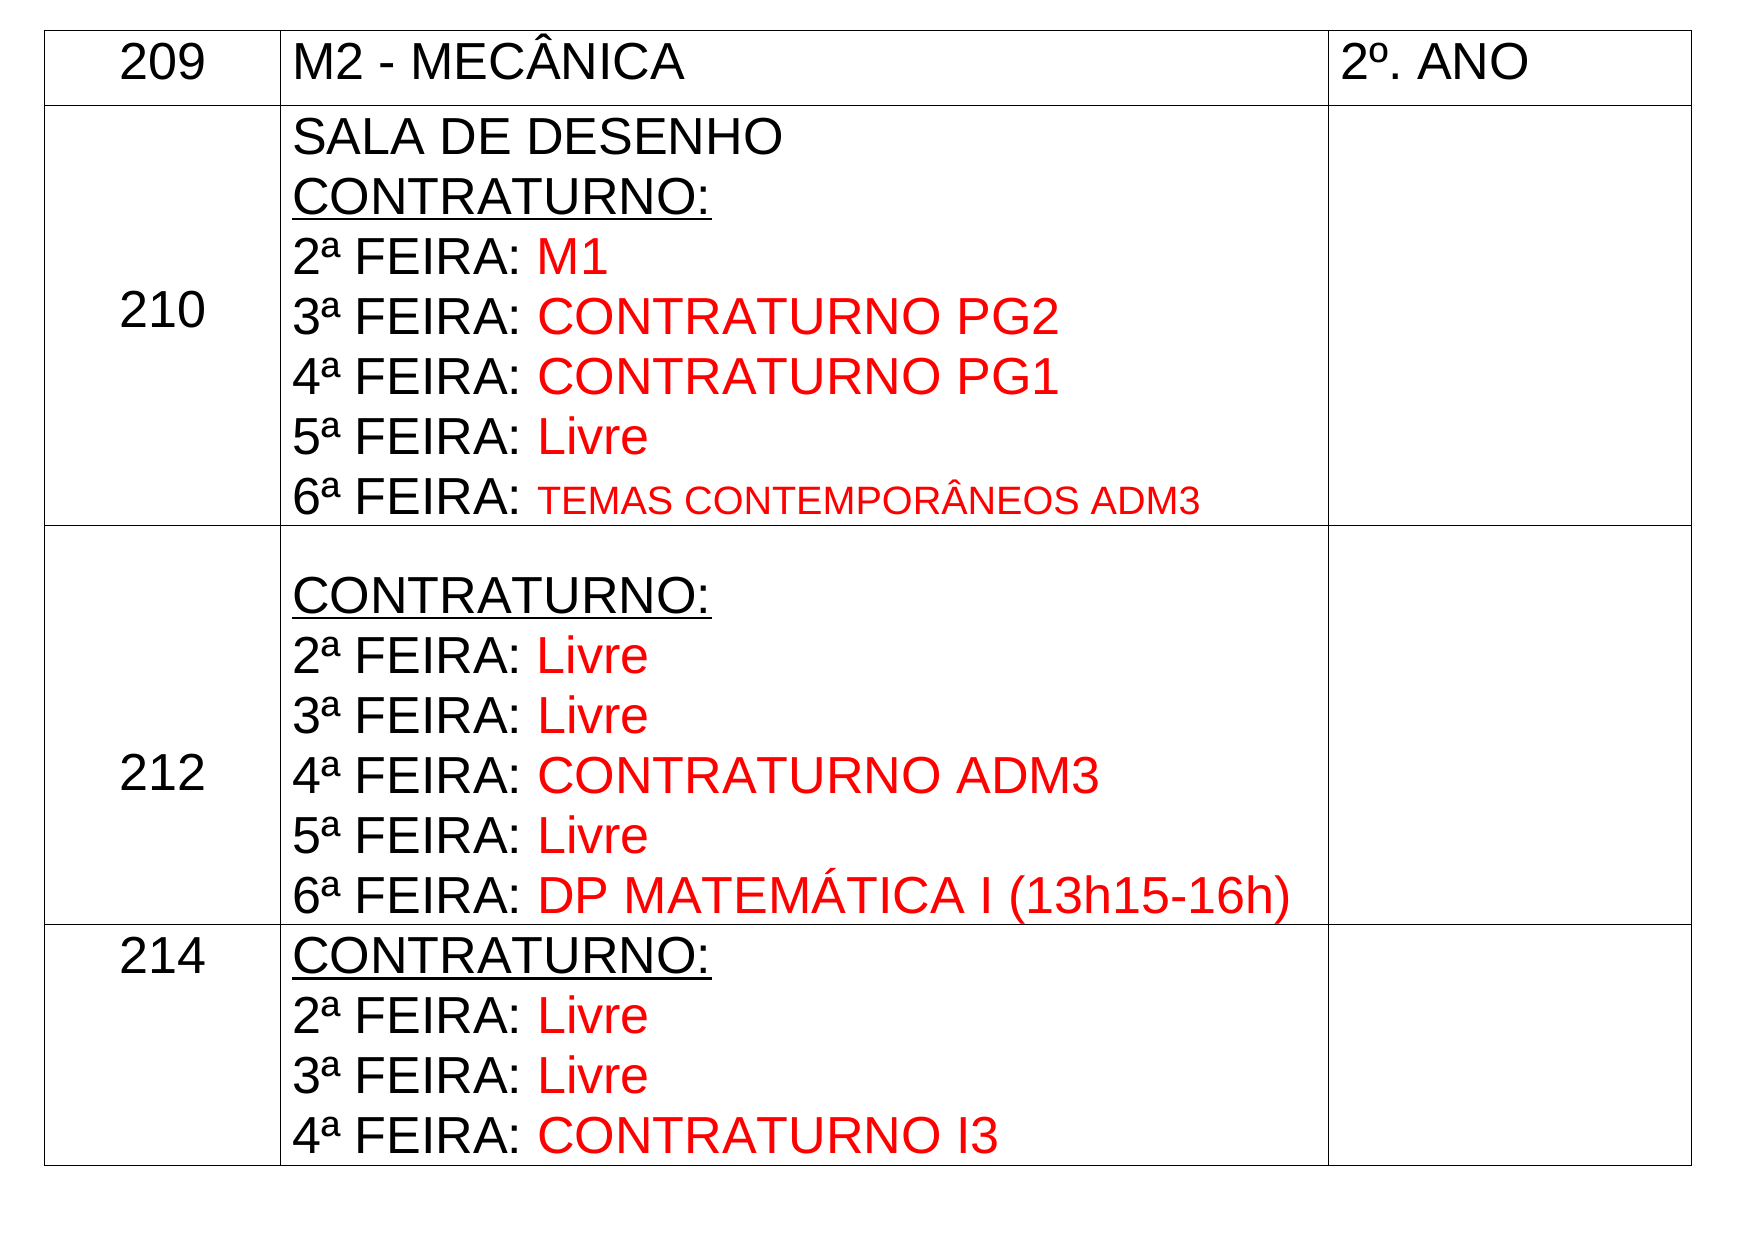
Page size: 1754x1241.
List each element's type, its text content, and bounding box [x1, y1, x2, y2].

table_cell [281, 925, 1328, 1165]
table_cell [1329, 106, 1691, 525]
table_cell 209 [45, 31, 280, 105]
table_cell SALA DE DESENHO CONTRATURNO: 2ª FEIRA: M1 3ª FEIRA: CONTRATURNO PG2 4ª FEIRA: CONTRATURNO PG1 5ª FEIRA: Livre 6ª FEIRA: TEMAS CONTEMPORÂNEOS ADM3 [281, 106, 1328, 525]
table_cell [1329, 925, 1691, 1165]
table_cell 2º. ANO [1329, 31, 1691, 105]
table_cell 212 [45, 526, 280, 924]
table_cell CONTRATURNO: 2ª FEIRA: Livre 3ª FEIRA: Livre 4ª FEIRA: CONTRATURNO ADM3 5ª FEIRA: Livre 6ª FEIRA: DP MATEMÁTICA I (13h15-16h) [281, 526, 1328, 924]
table_cell [1329, 526, 1691, 924]
table_cell 210 [45, 106, 280, 525]
table_cell M2 - MECÂNICA [281, 31, 1328, 105]
table_cell 214 [45, 925, 280, 1165]
